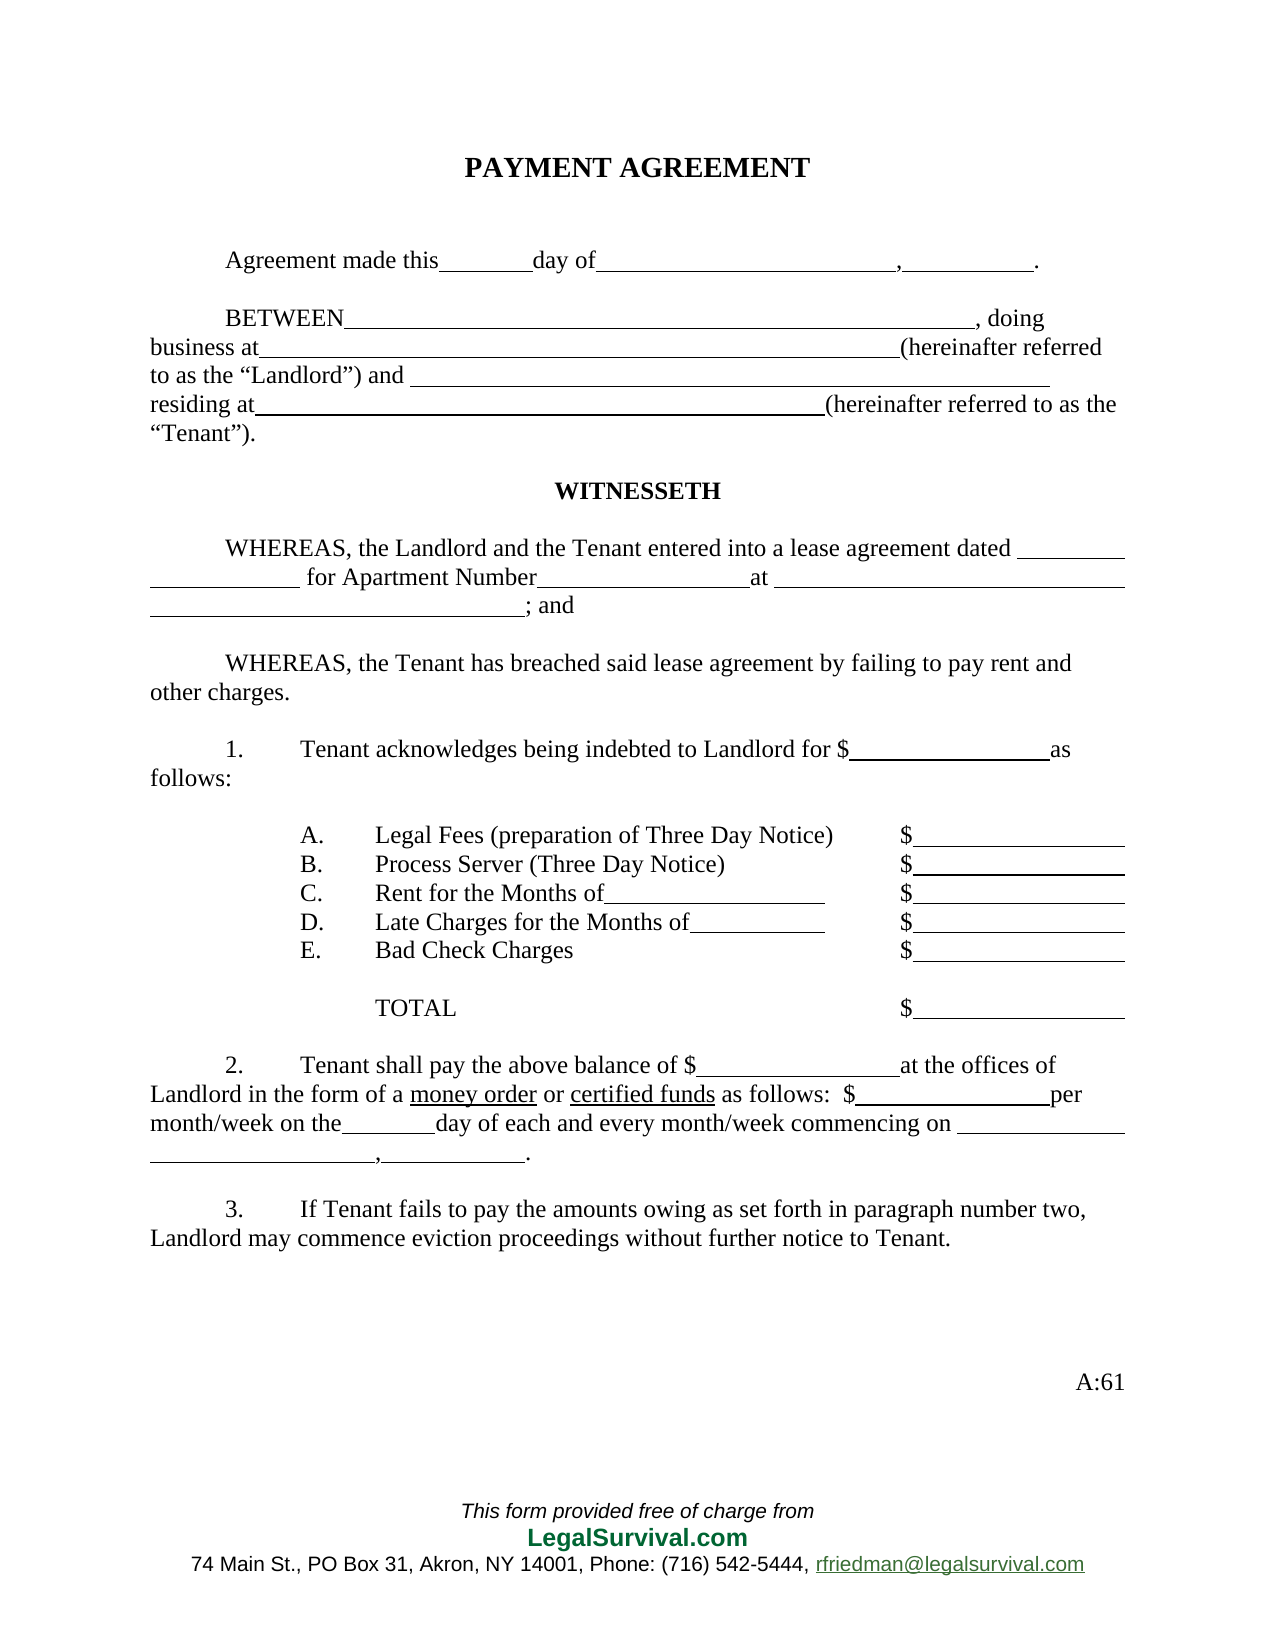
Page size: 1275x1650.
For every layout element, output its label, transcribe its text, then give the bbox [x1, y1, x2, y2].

list Late Charges for the Months of $ [300, 907, 1135, 936]
text WHEREAS, the Landlord and the Tenant entered into a lease agreement dated [225, 533, 1135, 562]
list Tenant acknowledges being indebted to Landlord for $ as follows: [150, 734, 1077, 792]
text , . [150, 1137, 1135, 1166]
subtitle WITNESSETH [139, 476, 1135, 504]
text BETWEEN , doing business at (hereinafter referred to as the “Landlord”) and residing at (hereinafter referred to as the “Tenant”). [150, 303, 1123, 447]
text for Apartment Number at [139, 562, 1135, 591]
text TOTAL $ [375, 993, 1135, 1022]
text PAYMENT AGREEMENT [139, 150, 1135, 183]
text A:61 [137, 1367, 1125, 1396]
text ; and [150, 591, 1135, 619]
list Tenant shall pay the above balance of $ at the offices of Landlord in the form of a money order or certified funds as follows: $ per month/week on the day of each and every month/week commencing on [150, 1051, 1125, 1137]
text WHEREAS, the Tenant has breached said lease agreement by failing to pay rent and other charges. [150, 648, 1074, 706]
list Process Server (Three Day Notice) $ [300, 849, 1135, 878]
list Legal Fees (preparation of Three Day Notice) $ [300, 821, 1135, 849]
list Rent for the Months of $ [300, 878, 1135, 907]
list If Tenant fails to pay the amounts owing as set forth in paragraph number two, Landlord may commence eviction proceedings without further notice to Tenant. [150, 1194, 1087, 1252]
text Agreement made this day of , . [225, 246, 1135, 274]
list Bad Check Charges $ [300, 936, 1135, 964]
